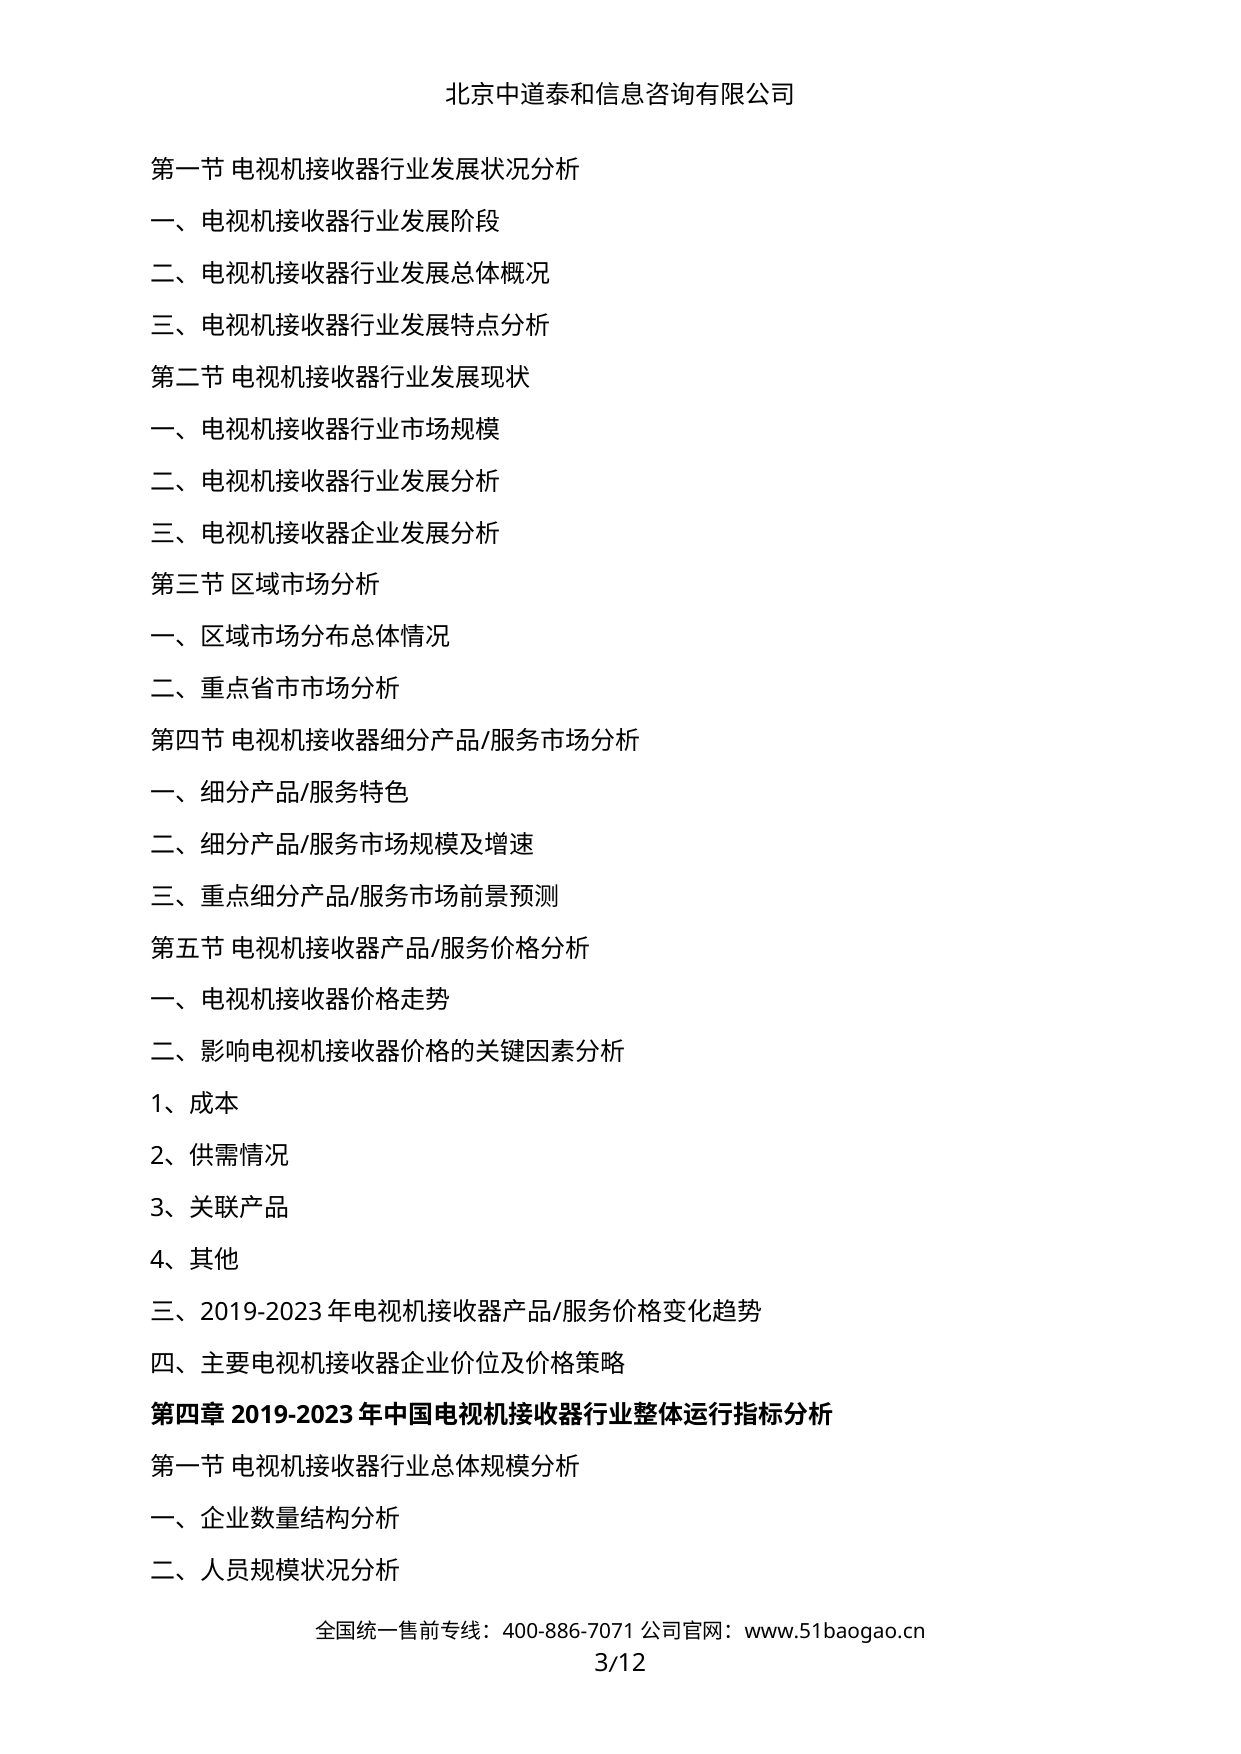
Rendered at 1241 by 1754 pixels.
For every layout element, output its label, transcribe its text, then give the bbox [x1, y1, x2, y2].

text 三、电视机接收器企业发展分析 [150, 513, 1090, 549]
text 二、人员规模状况分析 [150, 1551, 1090, 1587]
text 第一节 电视机接收器行业总体规模分析 [150, 1447, 1090, 1483]
text 第三节 区域市场分析 [150, 565, 1090, 601]
text 第四节 电视机接收器细分产品/服务市场分析 [150, 721, 1090, 757]
text 2、供需情况 [150, 1136, 1090, 1172]
text 3、关联产品 [150, 1187, 1090, 1224]
text 二、重点省市市场分析 [150, 669, 1090, 705]
text 三、2019-2023年电视机接收器产品/服务价格变化趋势 [150, 1291, 1090, 1327]
text 1、成本 [150, 1084, 1090, 1120]
text 二、电视机接收器行业发展总体概况 [150, 254, 1090, 290]
text 第一节 电视机接收器行业发展状况分析 [150, 150, 1090, 186]
text 第五节 电视机接收器产品/服务价格分析 [150, 928, 1090, 964]
text 三、电视机接收器行业发展特点分析 [150, 306, 1090, 342]
text 第二节 电视机接收器行业发展现状 [150, 357, 1090, 394]
text 第四章 2019-2023年中国电视机接收器行业整体运行指标分析 [150, 1395, 1090, 1431]
text 三、重点细分产品/服务市场前景预测 [150, 876, 1090, 912]
text 一、企业数量结构分析 [150, 1499, 1090, 1535]
text 二、细分产品/服务市场规模及增速 [150, 824, 1090, 861]
text 二、影响电视机接收器价格的关键因素分析 [150, 1032, 1090, 1068]
text 一、电视机接收器行业发展阶段 [150, 202, 1090, 238]
text 4、其他 [150, 1239, 1090, 1276]
text 一、电视机接收器行业市场规模 [150, 409, 1090, 446]
text 四、主要电视机接收器企业价位及价格策略 [150, 1343, 1090, 1379]
text 一、电视机接收器价格走势 [150, 980, 1090, 1016]
text 一、区域市场分布总体情况 [150, 617, 1090, 653]
text 一、细分产品/服务特色 [150, 772, 1090, 809]
text 二、电视机接收器行业发展分析 [150, 461, 1090, 497]
